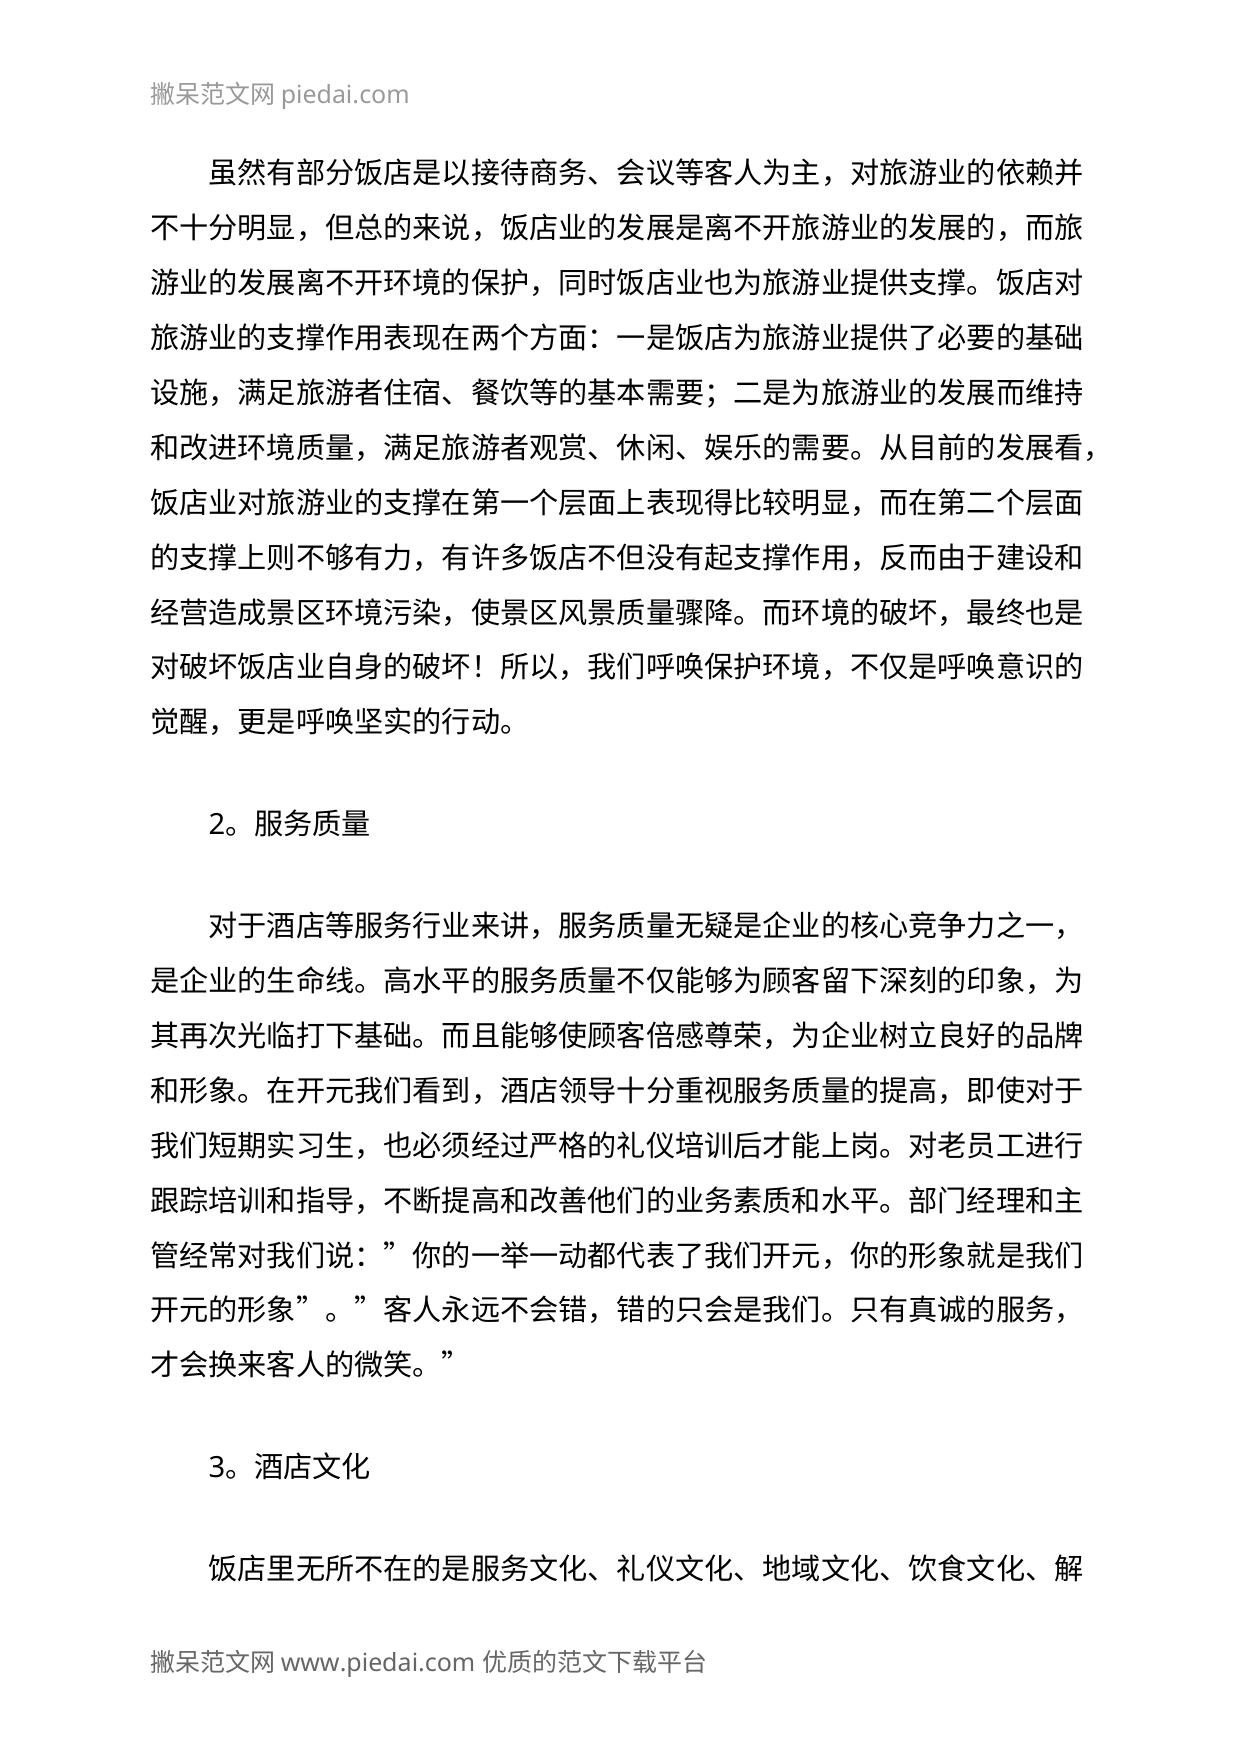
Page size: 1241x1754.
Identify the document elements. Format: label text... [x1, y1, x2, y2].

text 3。酒店文化 [150, 1444, 1090, 1486]
text 2。服务质量 [150, 801, 1090, 843]
text 对于酒店等服务行业来讲，服务质量无疑是企业的核心竞争力之一，是企业的生命线。高水平的服务质量不仅能够为顾客留下深刻的印象，为其再次光临打下基础。而且能够使顾客倍感尊荣，为企业树立良好的品牌和形象。在开元我们看到，酒店领导十分重视服务质量的提高，即使对于我们短期实习生，也必须经过严格的礼仪培训后才能上岗。对老员工进行跟踪培训和指导，不断提高和改善他们的业务素质和水平。部门经理和主管经常对我们说：”你的一举一动都代表了我们开元，你的形象就是我们开元的形象”。”客人永远不会错，错的只会是我们。只有真诚的服务，才会换来客人的微笑。” [150, 903, 1090, 1384]
text 虽然有部分饭店是以接待商务、会议等客人为主，对旅游业的依赖并不十分明显，但总的来说，饭店业的发展是离不开旅游业的发展的，而旅游业的发展离不开环境的保护，同时饭店业也为旅游业提供支撑。饭店对旅游业的支撑作用表现在两个方面：一是饭店为旅游业提供了必要的基础设施，满足旅游者住宿、餐饮等的基本需要；二是为旅游业的发展而维持和改进环境质量，满足旅游者观赏、休闲、娱乐的需要。从目前的发展看，饭店业对旅游业的支撑在第一个层面上表现得比较明显，而在第二个层面的支撑上则不够有力，有许多饭店不但没有起支撑作用，反而由于建设和经营造成景区环境污染，使景区风景质量骤降。而环境的破坏，最终也是对破坏饭店业自身的破坏！所以，我们呼唤保护环境，不仅是呼唤意识的觉醒，更是呼唤坚实的行动。 [150, 150, 1090, 741]
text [150, 1546, 1090, 1588]
